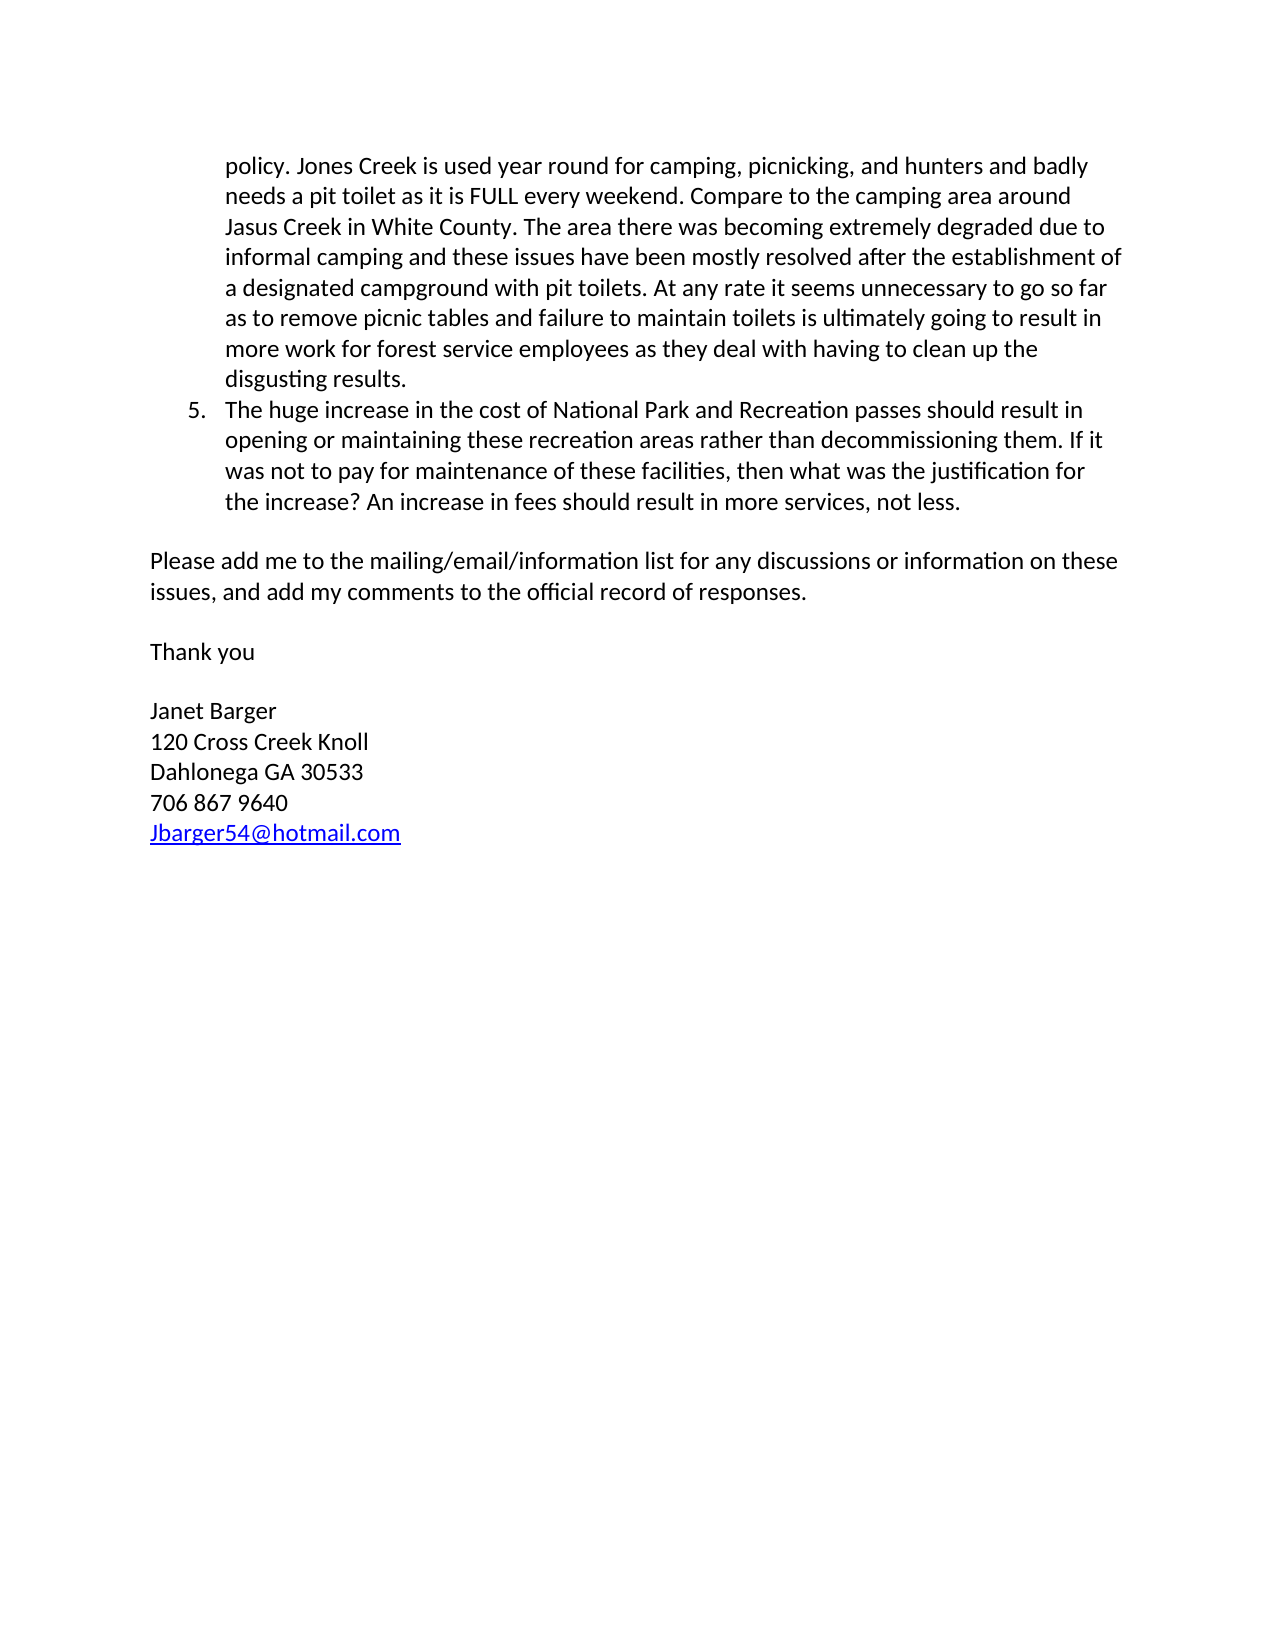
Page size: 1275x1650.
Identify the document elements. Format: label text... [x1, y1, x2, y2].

text Dahlonega GA 30533 [150, 756, 1125, 787]
text Janet Barger [150, 695, 1125, 726]
text Jbarger54@hotmail.com [150, 817, 1125, 848]
text Please add me to the mailing/email/information list for any discussions or information on these issues, and add my comments to the official record of responses. [150, 545, 1125, 606]
list The huge increase in the cost of National Park and Recreation passes should result in opening or maintaining these recreation areas rather than decommissioning them. If it was not to pay for maintenance of these facilities, then what was the justification for the increase? An increase in fees should result in more services, not less. [187, 394, 1125, 516]
text 706 867 9640 [150, 787, 1125, 817]
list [187, 150, 1125, 394]
text Thank you [150, 636, 1125, 666]
text 120 Cross Creek Knoll [150, 726, 1125, 756]
